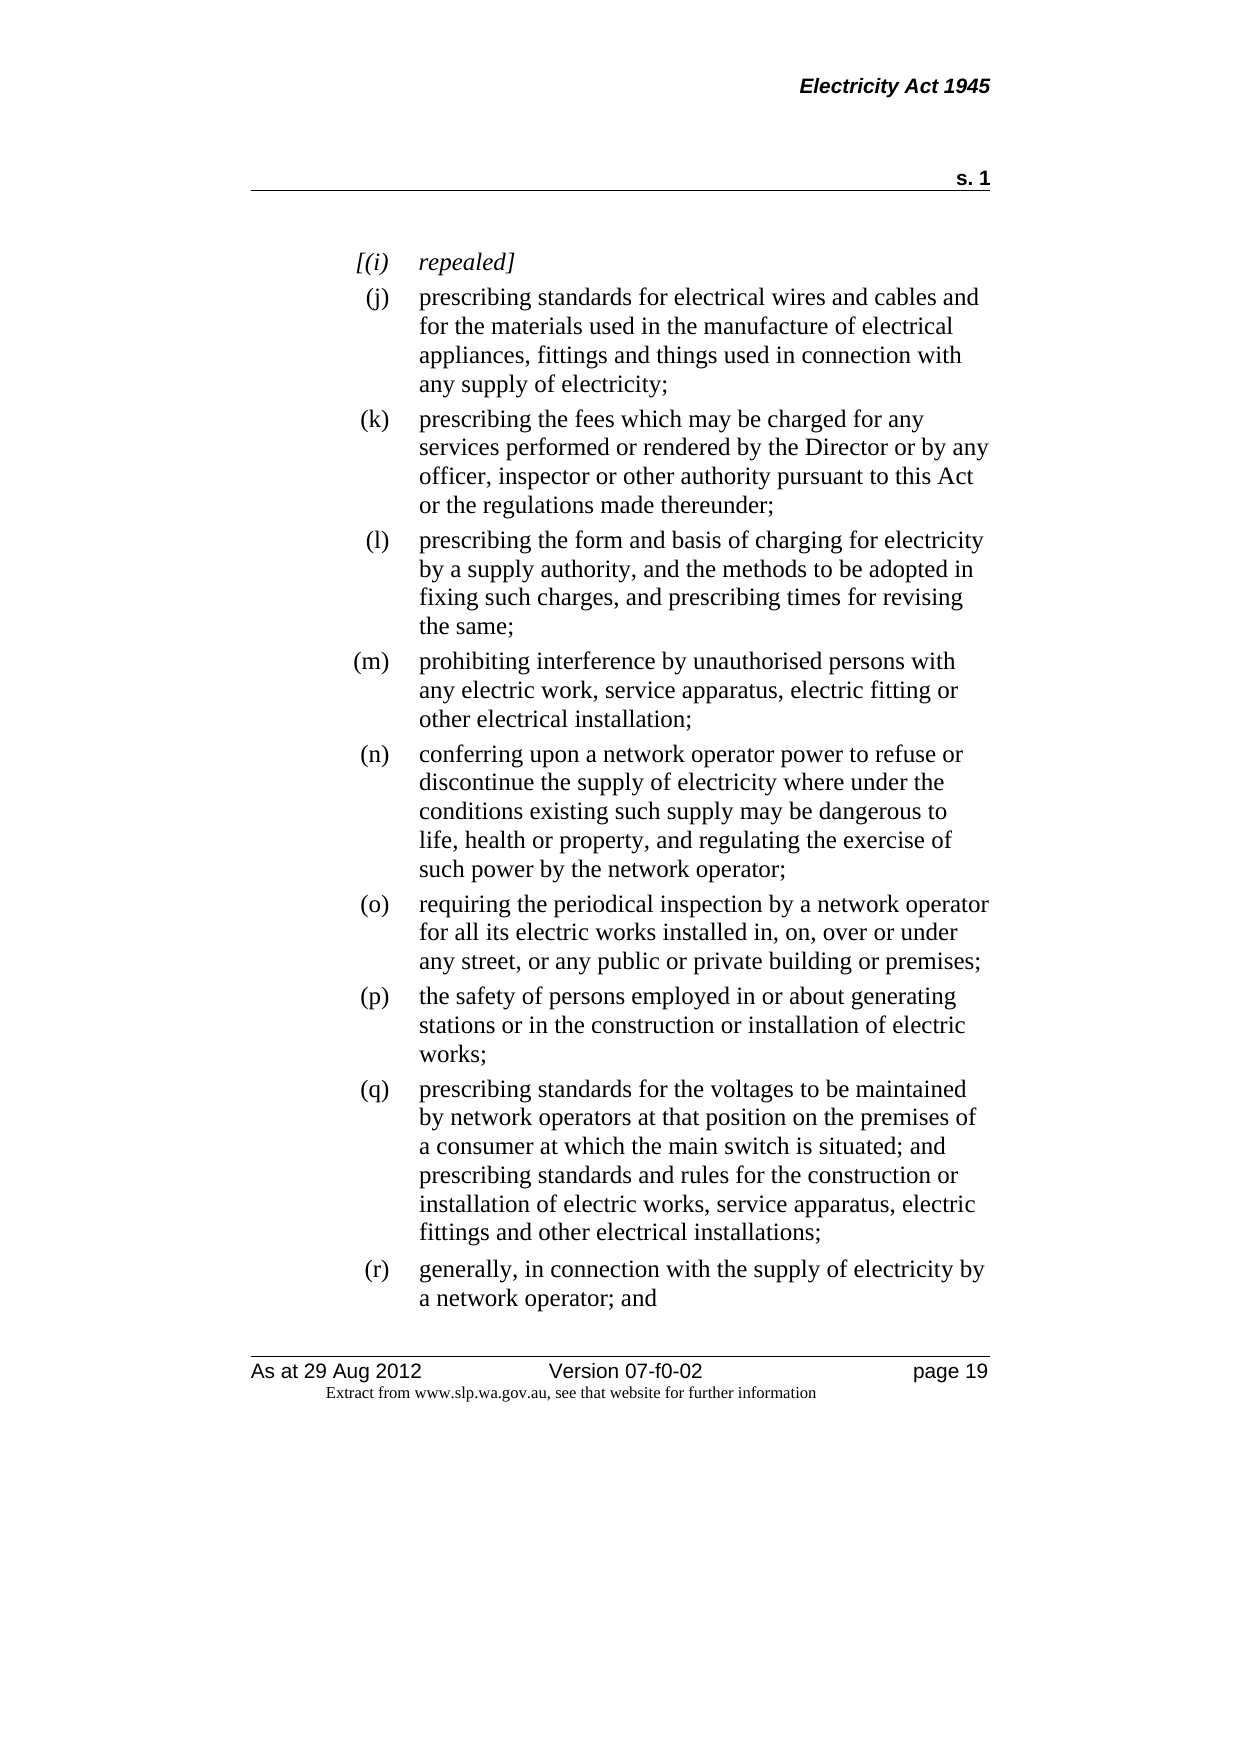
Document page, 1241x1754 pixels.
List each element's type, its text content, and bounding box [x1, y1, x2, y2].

text (j) prescribing standards for electrical wires and cables and for the materials used in the manufacture of electrical appliances, fittings and things used in connection with any supply of electricity; [251, 282, 990, 397]
text (r) generally, in connection with the supply of electricity by a network operator; and [251, 1254, 990, 1312]
text (n) conferring upon a network operator power to refuse or discontinue the supply of electricity where under the conditions existing such supply may be dangerous to life, health or property, and regulating the exercise of such power by the network operator; [251, 739, 990, 882]
text (o) requiring the periodical inspection by a network operator for all its electric works installed in, on, over or under any street, or any public or private building or premises; [251, 889, 990, 975]
text [(i) repealed] [251, 247, 990, 276]
text (l) prescribing the form and basis of charging for electricity by a supply authority, and the methods to be adopted in fixing such charges, and prescribing times for revising the same; [251, 525, 990, 640]
text (q) prescribing standards for the voltages to be maintained by network operators at that position on the premises of a consumer at which the main switch is situated; and prescribing standards and rules for the construction or installation of electric works, service apparatus, electric fittings and other electrical installations; [251, 1074, 990, 1246]
text (k) prescribing the fees which may be charged for any services performed or rendered by the Director or by any officer, inspector or other authority pursuant to this Act or the regulations made thereunder; [251, 404, 990, 519]
text (p) the safety of persons employed in or about generating stations or in the construction or installation of electric works; [251, 981, 990, 1067]
text (m) prohibiting interference by unauthorised persons with any electric work, service apparatus, electric fitting or other electrical installation; [251, 646, 990, 732]
